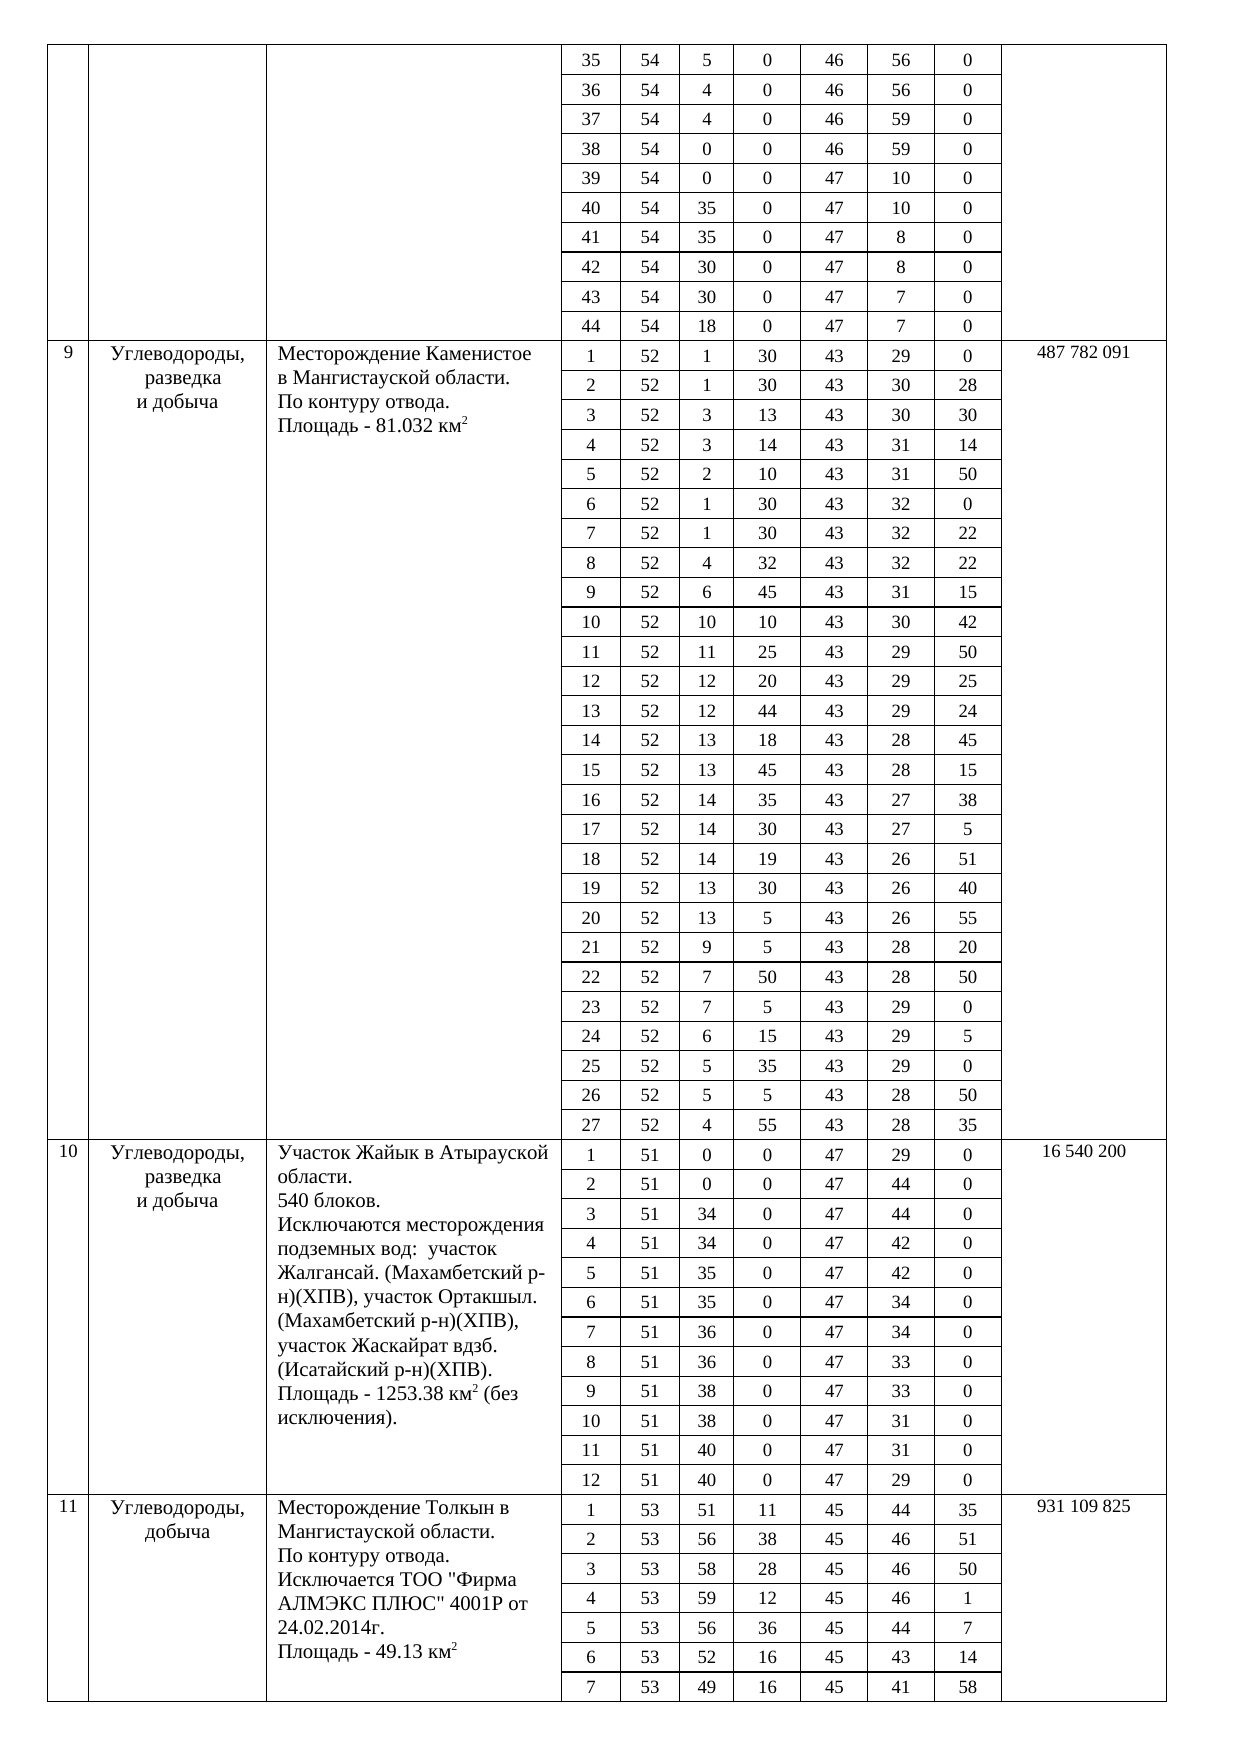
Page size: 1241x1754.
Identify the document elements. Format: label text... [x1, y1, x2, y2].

table_cell 44 [734, 696, 800, 725]
table_cell 43 [801, 963, 867, 991]
table_cell 0 [935, 105, 1001, 133]
table_cell 0 [734, 1318, 800, 1346]
table_cell 31 [868, 1406, 934, 1435]
table_cell 28 [868, 755, 934, 784]
table_cell 0 [935, 1406, 1001, 1435]
table_cell 43 [801, 371, 867, 399]
table_cell 31 [868, 430, 934, 458]
table_cell 20 [734, 667, 800, 695]
table_cell 36 [680, 1347, 733, 1376]
table_cell 0 [935, 489, 1001, 518]
table_cell 2 [562, 1170, 620, 1198]
table_cell 26 [868, 874, 934, 902]
table_cell 4 [680, 548, 733, 577]
table_cell 47 [801, 1229, 867, 1257]
table_cell 55 [935, 903, 1001, 932]
table_cell 18 [680, 312, 733, 340]
table_cell 47 [801, 312, 867, 340]
table_cell 5 [562, 460, 620, 488]
table_cell 52 [621, 785, 679, 813]
table_cell 17 [562, 815, 620, 843]
table_cell 2 [680, 460, 733, 488]
table_cell 0 [734, 1199, 800, 1228]
table_cell 19 [562, 874, 620, 902]
table_cell 30 [868, 608, 934, 636]
table_cell 1 [680, 519, 733, 547]
table_cell 6 [680, 1022, 733, 1050]
table_cell 47 [801, 1465, 867, 1494]
table_cell 56 [680, 1613, 733, 1642]
table_cell 34 [868, 1318, 934, 1346]
table_cell 50 [734, 963, 800, 991]
table_cell 1 [680, 489, 733, 518]
table_cell 39 [562, 164, 620, 192]
table_cell 40 [562, 193, 620, 222]
table_cell 33 [868, 1377, 934, 1405]
table_cell 14 [680, 785, 733, 813]
table_cell 0 [734, 1170, 800, 1198]
table_cell 35 [734, 1051, 800, 1080]
table_cell 41 [562, 223, 620, 251]
table_cell 47 [801, 1258, 867, 1287]
table_cell 52 [621, 341, 679, 370]
table_cell 0 [935, 992, 1001, 1021]
table_cell 8 [562, 1347, 620, 1376]
table_cell 52 [621, 963, 679, 991]
table_cell 487 782 091 [1002, 341, 1166, 1139]
table_cell 1 [935, 1584, 1001, 1612]
table_cell 29 [868, 637, 934, 666]
table_cell 9 [680, 933, 733, 961]
table_cell 38 [562, 134, 620, 163]
table_cell 54 [621, 134, 679, 163]
table_cell 54 [621, 75, 679, 103]
table_cell 0 [734, 312, 800, 340]
table_cell 5 [562, 1258, 620, 1287]
table_cell 10 [680, 608, 733, 636]
table_cell 7 [680, 992, 733, 1021]
table_cell 25 [734, 637, 800, 666]
table_cell 52 [621, 1051, 679, 1080]
table_cell 0 [734, 253, 800, 281]
table_cell 28 [868, 726, 934, 754]
table_cell Месторождение Толкын в Мангистауской области. По контуру отвода. Исключается ТОО "Фирма АЛМЭКС ПЛЮС" 4001Р от 24.02.2014г. Площадь - 49.13 км2 [267, 1495, 561, 1701]
table_cell 37 [562, 105, 620, 133]
table_cell 32 [868, 548, 934, 577]
table_cell 0 [935, 1288, 1001, 1316]
table_cell 27 [868, 785, 934, 813]
table_cell 43 [801, 755, 867, 784]
table_cell 50 [935, 637, 1001, 666]
table_cell 7 [868, 282, 934, 311]
table_cell 10 [734, 460, 800, 488]
table_cell 20 [562, 903, 620, 932]
table_cell 0 [734, 193, 800, 222]
table_cell 12 [680, 667, 733, 695]
table_cell 15 [734, 1022, 800, 1050]
table_cell 54 [621, 193, 679, 222]
table_cell 51 [621, 1140, 679, 1168]
table_cell 28 [734, 1554, 800, 1583]
table_cell 12 [680, 696, 733, 725]
table_cell 52 [621, 874, 679, 902]
table_cell 58 [680, 1554, 733, 1583]
table_cell 35 [680, 1288, 733, 1316]
table_cell 52 [621, 815, 679, 843]
table_cell 59 [868, 134, 934, 163]
table_cell 0 [734, 1288, 800, 1316]
table_cell 47 [801, 223, 867, 251]
table_cell 0 [935, 312, 1001, 340]
table_cell 2 [562, 1525, 620, 1553]
table_cell 0 [734, 1140, 800, 1168]
table_cell 50 [935, 1081, 1001, 1109]
table_cell 46 [801, 45, 867, 74]
table_cell 16 [734, 1673, 800, 1701]
table_cell 30 [734, 371, 800, 399]
table_cell 34 [680, 1229, 733, 1257]
table_cell 53 [621, 1613, 679, 1642]
table_cell 10 [562, 1406, 620, 1435]
table_cell 53 [621, 1554, 679, 1583]
table_cell 2 [562, 371, 620, 399]
table_cell 34 [680, 1199, 733, 1228]
table_cell 56 [680, 1525, 733, 1553]
table_cell 51 [621, 1406, 679, 1435]
table_cell 1 [680, 371, 733, 399]
table_cell 13 [734, 400, 800, 429]
table_cell 0 [680, 134, 733, 163]
table_cell 43 [801, 1051, 867, 1080]
table_cell 28 [868, 963, 934, 991]
table_cell 51 [621, 1199, 679, 1228]
table_cell 0 [935, 341, 1001, 370]
table_cell 33 [868, 1347, 934, 1376]
table_cell 4 [680, 1110, 733, 1139]
table_cell 45 [801, 1643, 867, 1671]
table_cell 4 [562, 1229, 620, 1257]
table_cell 931 109 825 [1002, 1495, 1166, 1701]
table_cell 13 [680, 755, 733, 784]
table_cell 0 [935, 253, 1001, 281]
table_cell 5 [734, 903, 800, 932]
table_cell 29 [868, 1465, 934, 1494]
table_cell 0 [680, 1140, 733, 1168]
table_cell 43 [801, 785, 867, 813]
table_cell 0 [680, 1170, 733, 1198]
table_cell 26 [562, 1081, 620, 1109]
table_cell 54 [621, 312, 679, 340]
table_cell 58 [935, 1673, 1001, 1701]
table_cell 7 [868, 312, 934, 340]
table_cell 10 [868, 193, 934, 222]
table_cell 47 [801, 1170, 867, 1198]
table_cell 51 [680, 1495, 733, 1523]
table_cell 23 [562, 992, 620, 1021]
table_cell 52 [621, 489, 679, 518]
table_cell 52 [621, 637, 679, 666]
table_cell 3 [562, 1199, 620, 1228]
table_cell 30 [868, 371, 934, 399]
table_cell 0 [734, 134, 800, 163]
table_cell 0 [935, 75, 1001, 103]
table_cell 50 [935, 1554, 1001, 1583]
table_cell 11 [562, 637, 620, 666]
table_cell 29 [868, 992, 934, 1021]
table_cell 47 [801, 1377, 867, 1405]
table_cell 28 [868, 933, 934, 961]
table_cell 42 [868, 1229, 934, 1257]
table_cell 51 [621, 1170, 679, 1198]
table_cell 30 [734, 341, 800, 370]
table_cell 43 [801, 578, 867, 606]
table_cell 45 [935, 726, 1001, 754]
table_cell 13 [680, 903, 733, 932]
table_cell 6 [562, 1643, 620, 1671]
table_cell 5 [734, 1081, 800, 1109]
table_cell Месторождение Каменистое в Мангистауской области. По контуру отвода. Площадь - 81.032 км2 [267, 341, 561, 1139]
table_cell 9 [48, 341, 88, 1139]
table_cell 51 [621, 1347, 679, 1376]
table_cell 54 [621, 253, 679, 281]
table_cell 52 [621, 755, 679, 784]
table_cell 30 [734, 519, 800, 547]
table_cell 53 [621, 1584, 679, 1612]
table_cell 0 [734, 1436, 800, 1464]
table_cell 0 [734, 1347, 800, 1376]
table_cell 43 [801, 608, 867, 636]
table_cell 51 [621, 1288, 679, 1316]
table_cell 14 [680, 844, 733, 873]
table_cell 43 [801, 667, 867, 695]
table_cell 4 [680, 75, 733, 103]
table_cell 45 [734, 755, 800, 784]
table_cell 6 [680, 578, 733, 606]
table_cell 8 [562, 548, 620, 577]
table_cell 52 [621, 1110, 679, 1139]
table_cell 51 [621, 1377, 679, 1405]
table_cell 0 [935, 1229, 1001, 1257]
table_cell 54 [621, 45, 679, 74]
table_cell 4 [680, 105, 733, 133]
table_cell 19 [734, 844, 800, 873]
table_cell 35 [680, 223, 733, 251]
table_cell 35 [734, 785, 800, 813]
table_cell 38 [680, 1406, 733, 1435]
table_cell 0 [935, 282, 1001, 311]
table_cell 13 [562, 696, 620, 725]
table_cell 52 [621, 430, 679, 458]
table_cell 51 [935, 1525, 1001, 1553]
table_cell 0 [734, 1465, 800, 1494]
table_cell 32 [868, 519, 934, 547]
table_cell 1 [562, 341, 620, 370]
table_cell 46 [801, 105, 867, 133]
table_cell 5 [680, 1051, 733, 1080]
table_cell 24 [562, 1022, 620, 1050]
table_cell 53 [621, 1643, 679, 1671]
table_cell 10 [48, 1140, 88, 1494]
table_cell 0 [734, 164, 800, 192]
table_cell 0 [734, 1377, 800, 1405]
table_cell 36 [734, 1613, 800, 1642]
table_cell 52 [621, 578, 679, 606]
table_cell 51 [621, 1229, 679, 1257]
table_cell 14 [734, 430, 800, 458]
table_cell 0 [935, 134, 1001, 163]
table_cell 52 [621, 548, 679, 577]
table_cell 30 [680, 282, 733, 311]
table_cell 6 [562, 1288, 620, 1316]
table_cell 7 [680, 963, 733, 991]
table_cell 47 [801, 1318, 867, 1346]
table_cell 20 [935, 933, 1001, 961]
table_cell 1 [562, 1495, 620, 1523]
table_cell 51 [621, 1258, 679, 1287]
table_cell 30 [734, 874, 800, 902]
table_cell 10 [734, 608, 800, 636]
table_cell 0 [680, 164, 733, 192]
table_cell Углеводороды, разведка и добыча [89, 1140, 266, 1494]
table_cell 54 [621, 105, 679, 133]
table_cell 43 [801, 637, 867, 666]
table_cell 5 [935, 815, 1001, 843]
table_cell 59 [680, 1584, 733, 1612]
table_cell 29 [868, 341, 934, 370]
table_cell 11 [562, 1436, 620, 1464]
table_cell 53 [621, 1495, 679, 1523]
table_cell 30 [868, 400, 934, 429]
table_cell 3 [562, 1554, 620, 1583]
table_cell 42 [935, 608, 1001, 636]
table_cell 36 [562, 75, 620, 103]
table_cell 0 [734, 45, 800, 74]
table_cell 32 [868, 489, 934, 518]
table_cell 30 [935, 400, 1001, 429]
table_cell 18 [734, 726, 800, 754]
table_cell 7 [562, 519, 620, 547]
table_cell 24 [935, 696, 1001, 725]
table_cell 1 [680, 341, 733, 370]
table_cell 15 [935, 578, 1001, 606]
table_cell 15 [562, 755, 620, 784]
table_cell 31 [868, 578, 934, 606]
table_cell 29 [868, 1140, 934, 1168]
table_cell 43 [801, 460, 867, 488]
table_cell 52 [621, 400, 679, 429]
table_cell Углеводороды, разведка и добыча [89, 341, 266, 1139]
table_cell 8 [868, 223, 934, 251]
table_cell 43 [801, 548, 867, 577]
table_cell 7 [562, 1318, 620, 1346]
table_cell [89, 1495, 266, 1701]
table_cell 0 [935, 1258, 1001, 1287]
table_cell 52 [621, 1081, 679, 1109]
table_cell 43 [801, 519, 867, 547]
table_cell 52 [621, 844, 679, 873]
table_cell 44 [868, 1170, 934, 1198]
table_cell 0 [935, 1377, 1001, 1405]
table_cell 52 [621, 519, 679, 547]
table_cell 7 [562, 1673, 620, 1701]
table_cell 38 [680, 1377, 733, 1405]
table_cell 46 [801, 134, 867, 163]
table_cell 4 [562, 1584, 620, 1612]
table_cell 30 [734, 489, 800, 518]
table_cell 26 [868, 903, 934, 932]
table_cell 47 [801, 1347, 867, 1376]
table_cell 46 [868, 1525, 934, 1553]
table_cell 1 [562, 1140, 620, 1168]
table_cell 52 [621, 667, 679, 695]
table_cell 40 [680, 1465, 733, 1494]
table_cell 14 [935, 1643, 1001, 1671]
table_cell 44 [868, 1199, 934, 1228]
table_cell 36 [680, 1318, 733, 1346]
table_cell 11 [734, 1495, 800, 1523]
table_cell 52 [621, 371, 679, 399]
table_cell 6 [562, 489, 620, 518]
table_cell 51 [935, 844, 1001, 873]
table_cell 5 [935, 1022, 1001, 1050]
table_cell 52 [621, 992, 679, 1021]
table_cell 11 [680, 637, 733, 666]
table_cell 0 [935, 164, 1001, 192]
table_cell 12 [734, 1584, 800, 1612]
table_cell 55 [734, 1110, 800, 1139]
table_cell 5 [680, 1081, 733, 1109]
table_cell 52 [621, 903, 679, 932]
table_cell 43 [801, 1110, 867, 1139]
table_cell Участок Жайык в Атырауской области. 540 блоков. Исключаются месторождения подземных вод: участок Жалгансай. (Махамбетский р-н)(ХПВ), участок Ортакшыл. (Махамбетский р-н)(ХПВ), участок Жаскайрат вдзб. (Исатайский р-н)(ХПВ). Площадь - 1253.38 км2 (без исключения). [267, 1140, 561, 1494]
table_cell 52 [621, 608, 679, 636]
table_cell 30 [734, 815, 800, 843]
table_cell 44 [562, 312, 620, 340]
table_cell 40 [935, 874, 1001, 902]
table_cell 0 [935, 223, 1001, 251]
table_cell 16 [734, 1643, 800, 1671]
table_cell 35 [562, 45, 620, 74]
table_cell 29 [868, 1022, 934, 1050]
table_cell 56 [868, 75, 934, 103]
table_cell 5 [562, 1613, 620, 1642]
table_cell 3 [680, 430, 733, 458]
table_cell 0 [935, 1347, 1001, 1376]
table_cell 35 [680, 1258, 733, 1287]
table_cell 0 [734, 75, 800, 103]
table_cell 56 [868, 45, 934, 74]
table_cell 40 [680, 1436, 733, 1464]
table_cell 41 [868, 1673, 934, 1701]
table_cell 45 [801, 1673, 867, 1701]
table_cell 51 [621, 1436, 679, 1464]
table_cell 31 [868, 1436, 934, 1464]
table_cell 0 [734, 1406, 800, 1435]
table_cell 29 [868, 696, 934, 725]
table_cell 45 [801, 1554, 867, 1583]
table_cell 43 [801, 874, 867, 902]
table_cell 35 [680, 193, 733, 222]
table_cell 46 [868, 1554, 934, 1583]
table_cell 43 [801, 489, 867, 518]
table_cell 47 [801, 253, 867, 281]
table_cell 45 [801, 1495, 867, 1523]
table_cell 38 [734, 1525, 800, 1553]
table_cell 52 [621, 460, 679, 488]
table_cell 42 [562, 253, 620, 281]
table_cell 43 [801, 341, 867, 370]
table_cell 52 [621, 696, 679, 725]
table_cell 12 [562, 667, 620, 695]
table_cell 43 [801, 1022, 867, 1050]
table_cell 8 [868, 253, 934, 281]
table_cell 0 [734, 1258, 800, 1287]
table_cell 16 [562, 785, 620, 813]
table_cell 0 [935, 1199, 1001, 1228]
table_cell 9 [562, 1377, 620, 1405]
table_cell 14 [935, 430, 1001, 458]
table_cell 0 [734, 105, 800, 133]
table_cell 21 [562, 933, 620, 961]
table_cell 54 [621, 282, 679, 311]
table_cell 14 [680, 815, 733, 843]
table_cell 0 [935, 1318, 1001, 1346]
table_cell 50 [935, 460, 1001, 488]
table_cell 13 [680, 726, 733, 754]
table_cell 42 [868, 1258, 934, 1287]
table_cell 12 [562, 1465, 620, 1494]
table_cell 47 [801, 1199, 867, 1228]
table_cell 52 [621, 933, 679, 961]
table_cell 45 [801, 1613, 867, 1642]
table_cell 5 [734, 992, 800, 1021]
table_cell 50 [935, 963, 1001, 991]
table_cell 54 [621, 223, 679, 251]
table_cell 43 [801, 903, 867, 932]
table_cell 0 [734, 1229, 800, 1257]
table_cell 47 [801, 1436, 867, 1464]
table_cell 43 [801, 933, 867, 961]
table_cell 22 [562, 963, 620, 991]
table_cell 14 [562, 726, 620, 754]
table_cell 11 [48, 1495, 88, 1701]
table_cell 4 [562, 430, 620, 458]
table_cell 29 [868, 1051, 934, 1080]
table_cell 54 [621, 164, 679, 192]
table_cell 27 [868, 815, 934, 843]
table_cell 31 [868, 460, 934, 488]
table_cell 47 [801, 282, 867, 311]
table_cell 51 [621, 1465, 679, 1494]
table_cell 22 [935, 519, 1001, 547]
table_cell 0 [935, 193, 1001, 222]
table_cell 22 [935, 548, 1001, 577]
table_cell 46 [801, 75, 867, 103]
table_cell 28 [935, 371, 1001, 399]
table_cell 52 [680, 1643, 733, 1671]
table_cell 35 [935, 1110, 1001, 1139]
table_cell 27 [562, 1110, 620, 1139]
table_cell 0 [935, 1436, 1001, 1464]
table_cell 10 [868, 164, 934, 192]
table_cell 0 [734, 223, 800, 251]
table_cell 47 [801, 1140, 867, 1168]
table_cell 47 [801, 1288, 867, 1316]
table_cell 29 [868, 667, 934, 695]
table_cell 44 [868, 1613, 934, 1642]
table_cell 30 [680, 253, 733, 281]
table_cell 44 [868, 1495, 934, 1523]
table_cell 0 [935, 1465, 1001, 1494]
table_cell 51 [621, 1318, 679, 1346]
table_cell 43 [801, 815, 867, 843]
table_cell 43 [562, 282, 620, 311]
table_cell 15 [935, 755, 1001, 784]
table_cell 52 [621, 726, 679, 754]
table_cell 26 [868, 844, 934, 873]
table_cell 18 [562, 844, 620, 873]
table_cell 52 [621, 1022, 679, 1050]
table_cell 0 [935, 1051, 1001, 1080]
table_cell 28 [868, 1081, 934, 1109]
table_cell 34 [868, 1288, 934, 1316]
table_cell 45 [801, 1525, 867, 1553]
table_cell 46 [868, 1584, 934, 1612]
table_cell 43 [801, 696, 867, 725]
table_cell 5 [734, 933, 800, 961]
table_cell 0 [935, 45, 1001, 74]
table_cell 45 [734, 578, 800, 606]
table_cell 45 [801, 1584, 867, 1612]
table_cell 43 [801, 992, 867, 1021]
table_cell 0 [935, 1140, 1001, 1168]
table_cell 43 [801, 400, 867, 429]
table_cell 7 [935, 1613, 1001, 1642]
table_cell 43 [801, 844, 867, 873]
table_cell 3 [562, 400, 620, 429]
table_cell 5 [680, 45, 733, 74]
table_cell 16 540 200 [1002, 1140, 1166, 1494]
table_cell 35 [935, 1495, 1001, 1523]
table_cell 0 [935, 1170, 1001, 1198]
table_cell 38 [935, 785, 1001, 813]
table_cell 9 [562, 578, 620, 606]
table_cell 3 [680, 400, 733, 429]
table_cell 43 [868, 1643, 934, 1671]
table_cell 28 [868, 1110, 934, 1139]
table_cell 0 [734, 282, 800, 311]
table_cell 49 [680, 1673, 733, 1701]
table_cell 47 [801, 1406, 867, 1435]
table_cell 25 [562, 1051, 620, 1080]
table_cell 47 [801, 164, 867, 192]
table_cell 32 [734, 548, 800, 577]
table_cell 59 [868, 105, 934, 133]
table_cell 53 [621, 1673, 679, 1701]
table_cell 10 [562, 608, 620, 636]
table_cell 13 [680, 874, 733, 902]
table_cell 53 [621, 1525, 679, 1553]
table_cell 43 [801, 726, 867, 754]
table_cell 47 [801, 193, 867, 222]
table_cell 43 [801, 1081, 867, 1109]
table_cell 25 [935, 667, 1001, 695]
table_cell 43 [801, 430, 867, 458]
